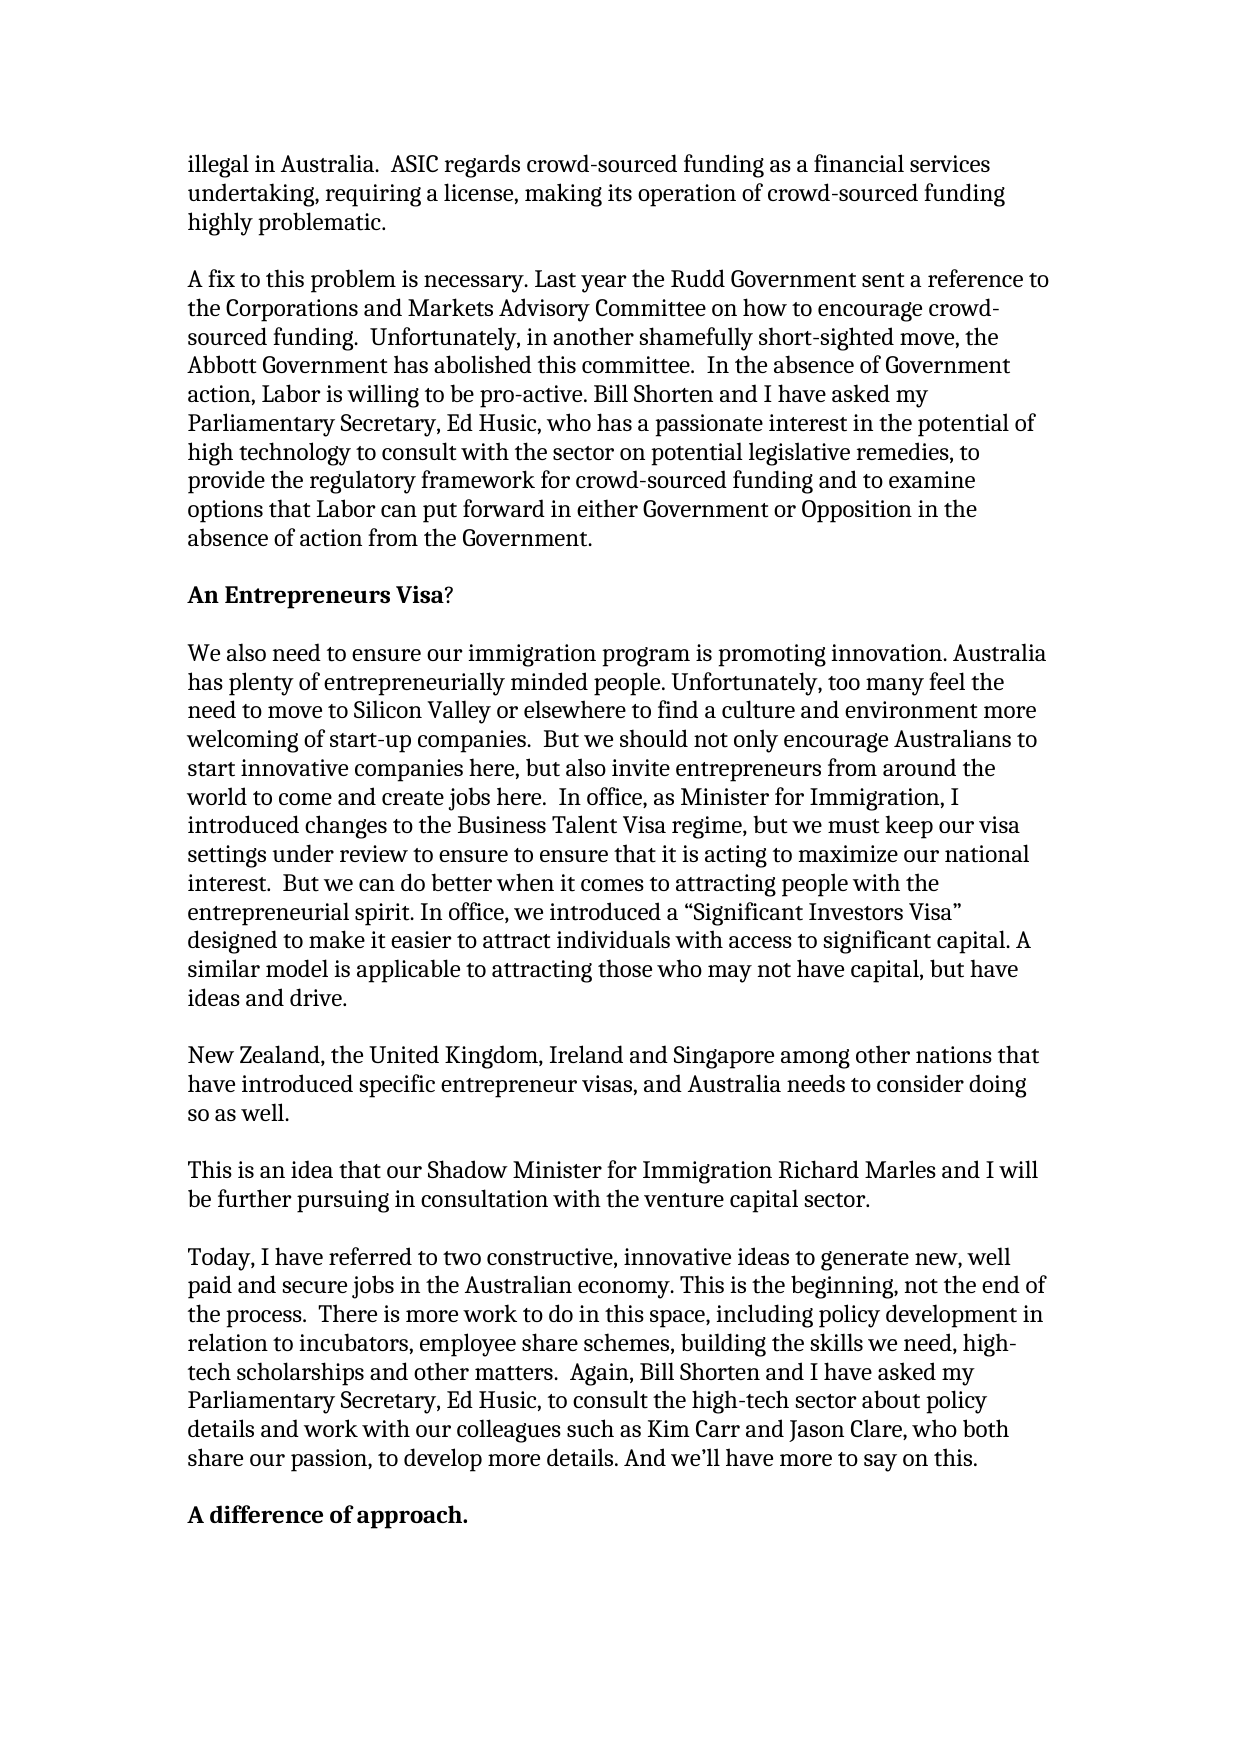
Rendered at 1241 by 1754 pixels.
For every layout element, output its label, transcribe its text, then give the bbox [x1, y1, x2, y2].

text Today, I have referred to two constructive, innovative ideas to generate new, well paid and secure jobs in the Australian economy. This is the beginning, not the end of the process. There is more work to do in this space, including policy development in relation to incubators, employee share schemes, building the skills we need, high-tech scholarships and other matters. Again, Bill Shorten and I have asked my Parliamentary Secretary, Ed Husic, to consult the high-tech sector about policy details and work with our colleagues such as Kim Carr and Jason Clare, who both share our passion, to develop more details. And we’ll have more to say on this. [187, 1242, 1053, 1472]
text A fix to this problem is necessary. Last year the Rudd Government sent a reference to the Corporations and Markets Advisory Committee on how to encourage crowd-sourced funding. Unfortunately, in another shamefully short-sighted move, the Abbott Government has abolished this committee. In the absence of Government action, Labor is willing to be pro-active. Bill Shorten and I have asked my Parliamentary Secretary, Ed Husic, who has a passionate interest in the potential of high technology to consult with the sector on potential legislative remedies, to provide the regulatory framework for crowd-sourced funding and to examine options that Labor can put forward in either Government or Opposition in the absence of action from the Government. [187, 265, 1053, 552]
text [187, 150, 1053, 236]
text A difference of approach. [187, 1501, 1053, 1530]
text We also need to ensure our immigration program is promoting innovation. Australia has plenty of entrepreneurially minded people. Unfortunately, too many feel the need to move to Silicon Valley or elsewhere to find a culture and environment more welcoming of start-up companies. But we should not only encourage Australians to start innovative companies here, but also invite entrepreneurs from around the world to come and create jobs here. In office, as Minister for Immigration, I introduced changes to the Business Talent Visa regime, but we must keep our visa settings under review to ensure to ensure that it is acting to maximize our national interest. But we can do better when it comes to attracting people with the entrepreneurial spirit. In office, we introduced a “Significant Investors Visa” designed to make it easier to attract individuals with access to significant capital. A similar model is applicable to attracting those who may not have capital, but have ideas and drive. [187, 639, 1053, 1012]
text An Entrepreneurs Visa? [187, 581, 1053, 610]
text New Zealand, the United Kingdom, Ireland and Singapore among other nations that have introduced specific entrepreneur visas, and Australia needs to consider doing so as well. [187, 1041, 1053, 1127]
text This is an idea that our Shadow Minister for Immigration Richard Marles and I will be further pursuing in consultation with the venture capital sector. [187, 1156, 1053, 1214]
